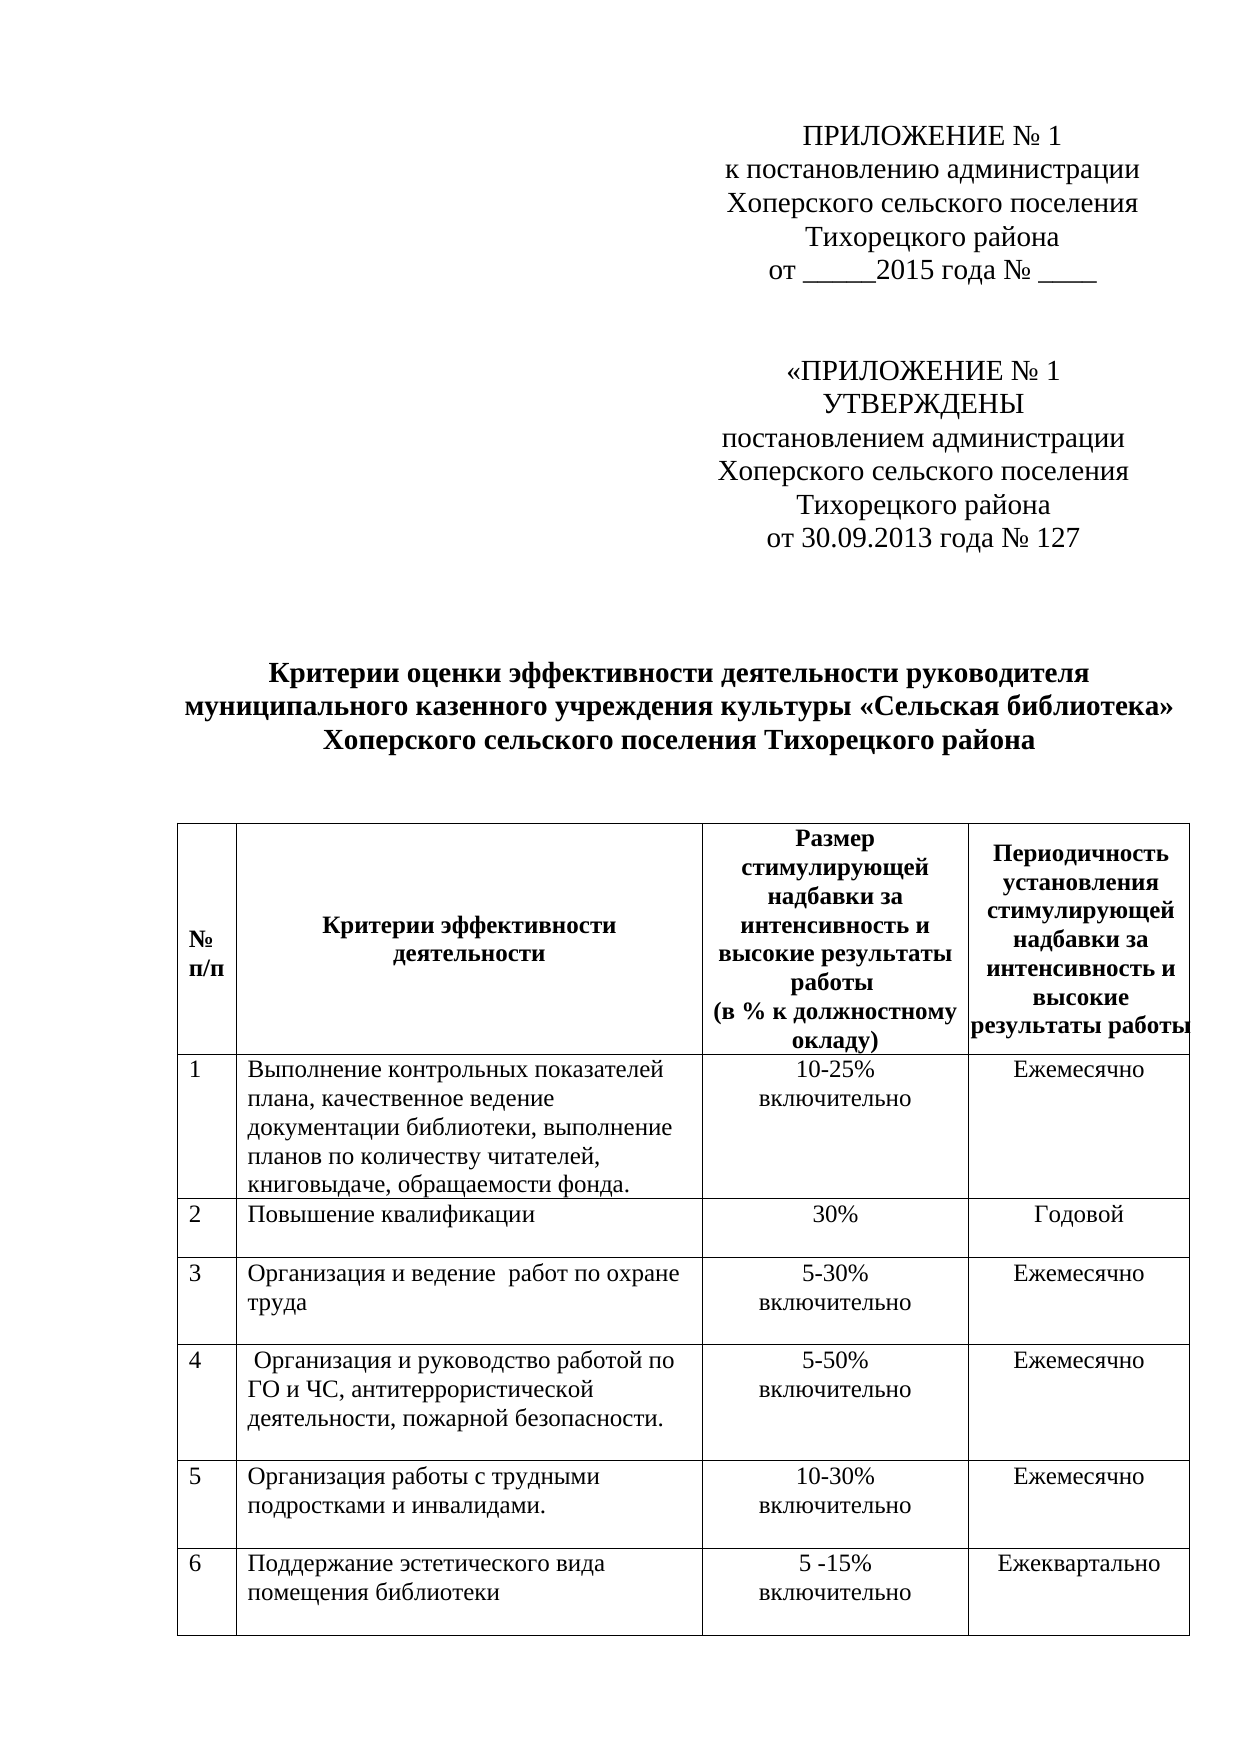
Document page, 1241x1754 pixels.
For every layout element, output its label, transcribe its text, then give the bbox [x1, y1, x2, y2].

table_cell Организация и руководство работой по ГО и ЧС, антитеррористической деятельности, пожарной безопасности. [237, 1345, 702, 1460]
table_cell 4 [178, 1345, 236, 1460]
table_cell 6 [178, 1549, 236, 1635]
table_cell Поддержание эстетического вида помещения библиотеки [237, 1549, 702, 1635]
table_cell 30% [703, 1199, 968, 1257]
table_header Периодичность установления стимулирующей надбавки за интенсивность и высокие результаты работы [969, 824, 1189, 1053]
table_cell Ежемесячно [969, 1055, 1189, 1198]
table_cell 5-50% включительно [703, 1345, 968, 1460]
table_header «ПРИЛОЖЕНИЕ № 1 УТВЕРЖДЕНЫ постановлением администрации Хоперского сельского поселения Тихорецкого района от 30.09.2013 года № 127 [684, 353, 1163, 588]
text Критерии оценки эффективности деятельности руководителя муниципального казенного учреждения культуры «Сельская библиотека» Хоперского сельского поселения Тихорецкого района [177, 655, 1181, 755]
table_cell 5 -15% включительно [703, 1549, 968, 1635]
table_cell 2 [178, 1199, 236, 1257]
text Хоперского сельского поселения [177, 185, 1181, 219]
table_header Критерии эффективности деятельности [237, 824, 702, 1053]
table_header № п/п [178, 824, 236, 1053]
table_cell 5-30% включительно [703, 1258, 968, 1344]
text Тихорецкого района [177, 219, 1181, 252]
table_cell Ежемесячно [969, 1461, 1189, 1547]
table_cell Выполнение контрольных показателей плана, качественное ведение документации библиотеки, выполнение планов по количеству читателей, книговыдаче, обращаемости фонда. [237, 1055, 702, 1198]
table_cell 3 [178, 1258, 236, 1344]
text ПРИЛОЖЕНИЕ № 1 [177, 118, 1181, 152]
table_cell 10-25% включительно [703, 1055, 968, 1198]
table_cell Ежемесячно [969, 1258, 1189, 1344]
table_cell Ежемесячно [969, 1345, 1189, 1460]
table_cell Годовой [969, 1199, 1189, 1257]
table_cell Повышение квалификации [237, 1199, 702, 1257]
table_cell 1 [178, 1055, 236, 1198]
table_cell Ежеквартально [969, 1549, 1189, 1635]
text к постановлению администрации [177, 152, 1181, 185]
table_cell 5 [178, 1461, 236, 1547]
table_cell 10-30% включительно [703, 1461, 968, 1547]
table_cell Организация работы с трудными подростками и инвалидами. [237, 1461, 702, 1547]
text от _____2015 года № ____ [177, 252, 1181, 286]
table_cell Организация и ведение работ по охране труда [237, 1258, 702, 1344]
table_header Размер стимулирующей надбавки за интенсивность и высокие результаты работы (в % к должностному окладу) [703, 824, 968, 1053]
